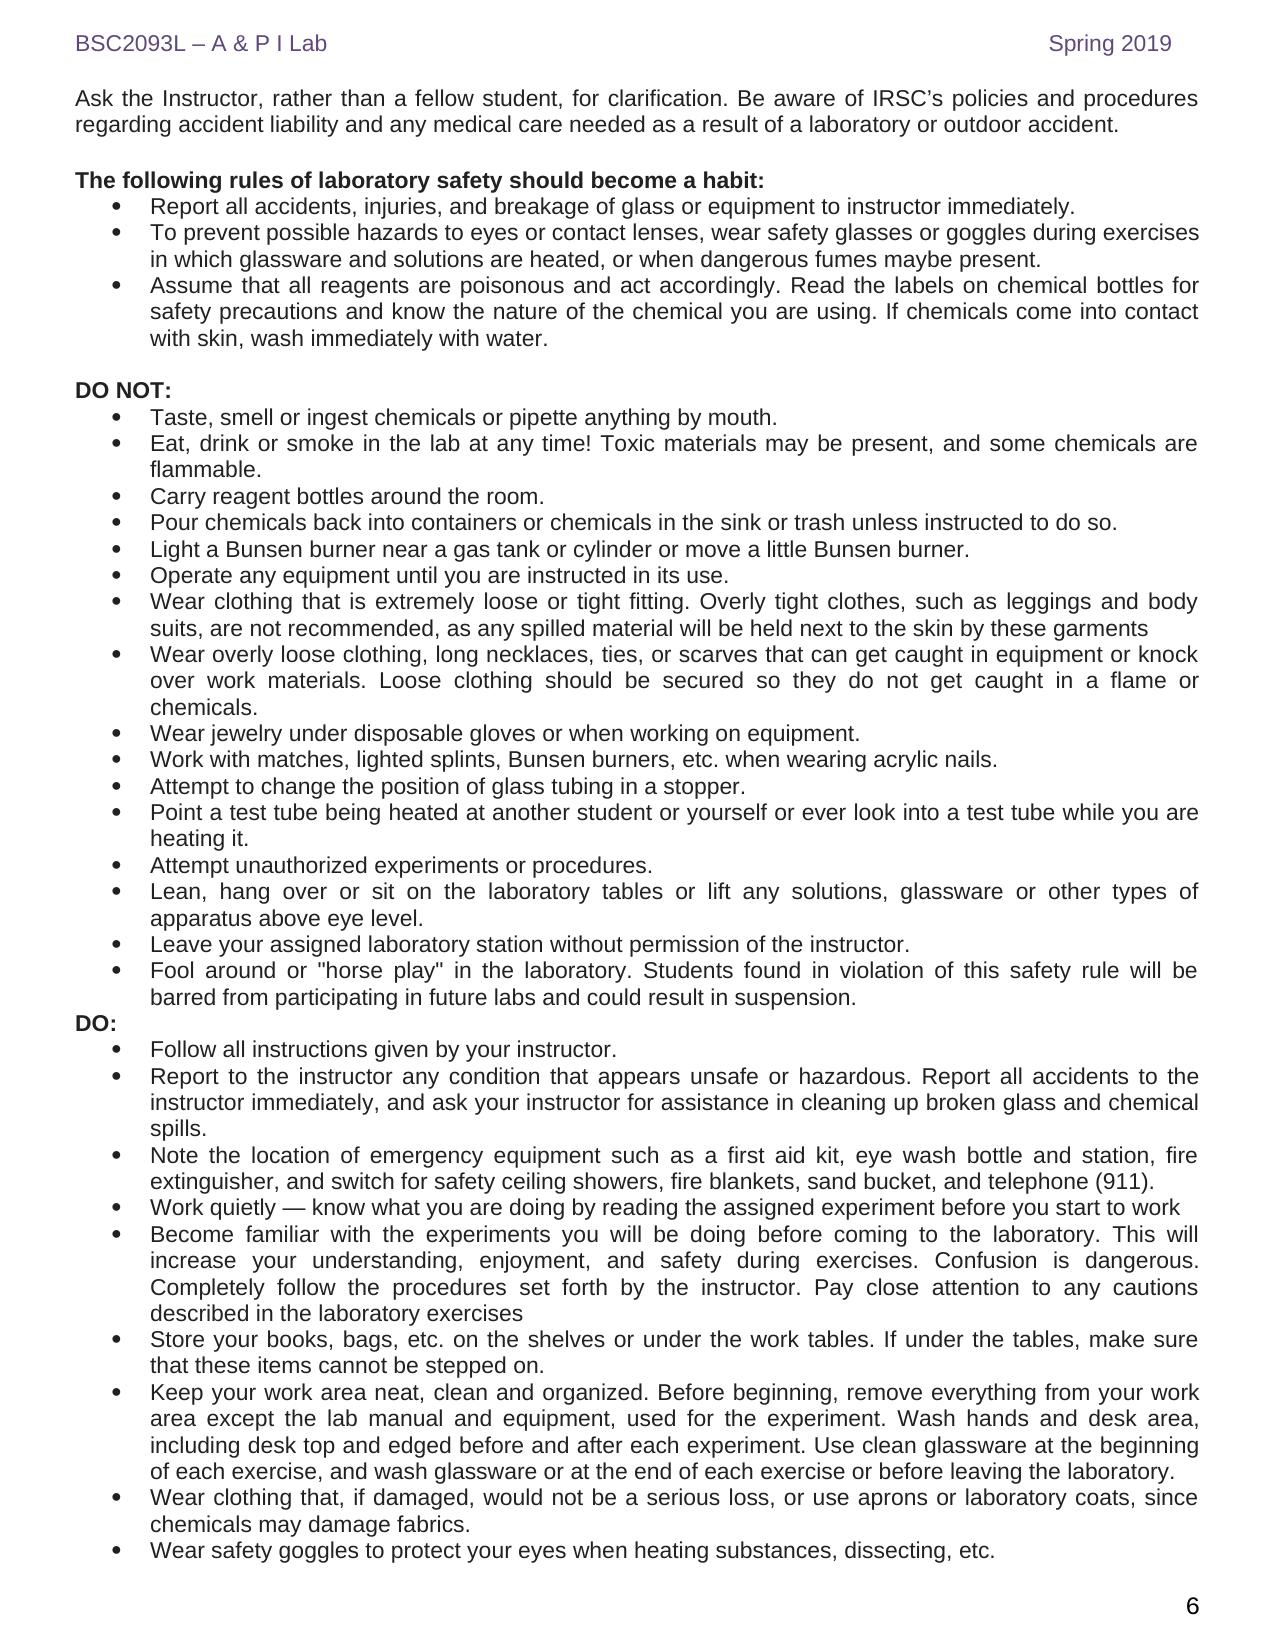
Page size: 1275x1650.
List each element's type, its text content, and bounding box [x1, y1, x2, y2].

list Light a Bunsen burner near a gas tank or cylinder or move a little Bunsen burner. [112, 536, 1200, 562]
list Pour chemicals back into containers or chemicals in the sink or trash unless instructed to do so. [112, 509, 1200, 536]
list Fool around or "horse play" in the laboratory. Students found in violation of this safety rule will be barred from participating in future labs and could result in suspension. [112, 957, 1200, 1010]
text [75, 85, 1200, 137]
list Operate any equipment until you are instructed in its use. [112, 562, 1200, 588]
list Taste, smell or ingest chemicals or pipette anything by mouth. [112, 404, 1200, 430]
list Report all accidents, injuries, and breakage of glass or equipment to instructor immediately. [112, 193, 1200, 219]
list Become familiar with the experiments you will be doing before coming to the laboratory. This will increase your understanding, enjoyment, and safety during exercises. Confusion is dangerous. Completely follow the procedures set forth by the instructor. Pay close attention to any cautions described in the laboratory exercises [112, 1221, 1200, 1326]
list Keep your work area neat, clean and organized. Before beginning, remove everything from your work area except the lab manual and equipment, used for the experiment. Wash hands and desk area, including desk top and edged before and after each experiment. Use clean glassware at the beginning of each exercise, and wash glassware or at the end of each exercise or before leaving the laboratory. [112, 1379, 1200, 1484]
list Work quietly — know what you are doing by reading the assigned experiment before you start to work [112, 1194, 1200, 1221]
list Follow all instructions given by your instructor. [112, 1036, 1200, 1063]
list Lean, hang over or sit on the laboratory tables or lift any solutions, glassware or other types of apparatus above eye level. [112, 878, 1200, 931]
list Attempt to change the position of glass tubing in a stopper. [112, 773, 1200, 799]
list Report to the instructor any condition that appears unsafe or hazardous. Report all accidents to the instructor immediately, and ask your instructor for assistance in cleaning up broken glass and chemical spills. [112, 1063, 1200, 1142]
list Wear overly loose clothing, long necklaces, ties, or scarves that can get caught in equipment or knock over work materials. Loose clothing should be secured so they do not get caught in a flame or chemicals. [112, 641, 1200, 720]
list Point a test tube being heated at another student or yourself or ever look into a test tube while you are heating it. [112, 799, 1200, 852]
list Attempt unauthorized experiments or procedures. [112, 852, 1200, 878]
text The following rules of laboratory safety should become a habit: [75, 167, 1200, 193]
text DO NOT: [75, 377, 1200, 404]
list Note the location of emergency equipment such as a first aid kit, eye wash bottle and station, fire extinguisher, and switch for safety ceiling showers, fire blankets, sand bucket, and telephone (911). [112, 1142, 1200, 1194]
list Leave your assigned laboratory station without permission of the instructor. [112, 931, 1200, 957]
list Work with matches, lighted splints, Bunsen burners, etc. when wearing acrylic nails. [112, 746, 1200, 773]
list Wear clothing that, if damaged, would not be a serious loss, or use aprons or laboratory coats, since chemicals may damage fabrics. [112, 1484, 1200, 1537]
list Carry reagent bottles around the room. [112, 483, 1200, 509]
list Wear jewelry under disposable gloves or when working on equipment. [112, 720, 1200, 746]
list Assume that all reagents are poisonous and act accordingly. Read the labels on chemical bottles for safety precautions and know the nature of the chemical you are using. If chemicals come into contact with skin, wash immediately with water. [112, 272, 1200, 351]
text DO: [75, 1010, 1200, 1036]
list Wear clothing that is extremely loose or tight fitting. Overly tight clothes, such as leggings and body suits, are not recommended, as any spilled material will be held next to the skin by these garments [112, 588, 1200, 641]
list To prevent possible hazards to eyes or contact lenses, wear safety glasses or goggles during exercises in which glassware and solutions are heated, or when dangerous fumes maybe present. [112, 219, 1200, 272]
list Wear safety goggles to protect your eyes when heating substances, dissecting, etc. [112, 1537, 1200, 1563]
list Eat, drink or smoke in the lab at any time! Toxic materials may be present, and some chemicals are flammable. [112, 430, 1200, 483]
list Store your books, bags, etc. on the shelves or under the work tables. If under the tables, make sure that these items cannot be stepped on. [112, 1326, 1200, 1379]
